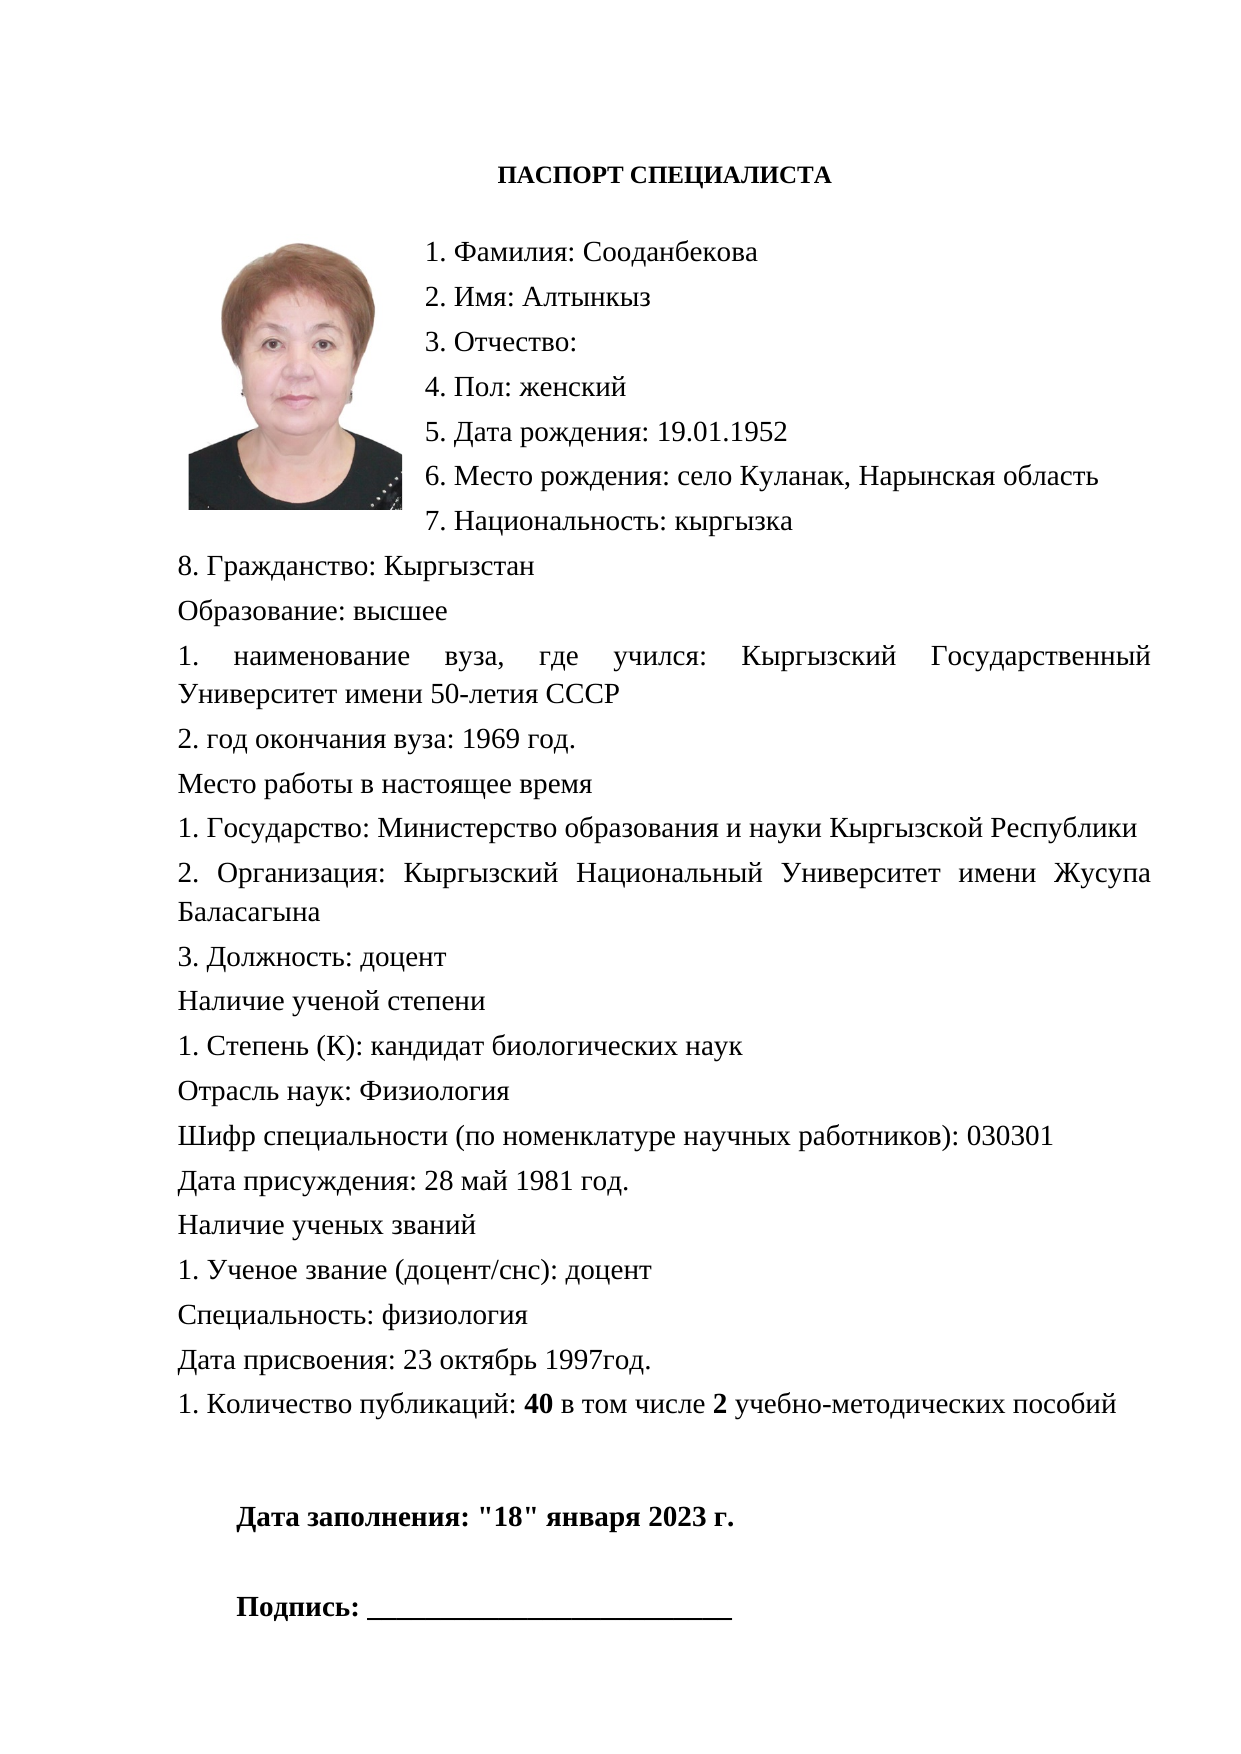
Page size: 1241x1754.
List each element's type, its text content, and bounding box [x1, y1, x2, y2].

text Образование: высшее [177, 593, 1152, 626]
table_header [177, 235, 413, 548]
text Дата присвоения: 23 октябрь 1997год. [177, 1342, 1152, 1375]
text 1. Государство: Министерство образования и науки Кыргызской Республики [177, 811, 1152, 844]
text Наличие ученой степени [177, 983, 1152, 1017]
text 8. Гражданство: Кыргызстан [177, 548, 1152, 582]
picture [188, 234, 403, 510]
text 1. наименование вуза, где учился: Кыргызский Государственный Университет имени 50-летия СССР [177, 638, 1152, 710]
text 1. Степень (К): кандидат биологических наук [177, 1028, 1152, 1062]
text Подпись: _________________________ [177, 1589, 1152, 1622]
text Дата заполнения: "18" января 2023 г. [177, 1499, 1152, 1533]
text 3. Должность: доцент [177, 939, 1152, 972]
text Специальность: физиология [177, 1297, 1152, 1331]
text Отрасль наук: Физиология [177, 1073, 1152, 1107]
text ПАСПОРТ СПЕЦИАЛИСТА [295, 160, 1033, 188]
text Место работы в настоящее время [177, 766, 1152, 799]
text 1. Количество публикаций: 40 в том числе 2 учебно-методических пособий [177, 1387, 1152, 1420]
text Наличие ученых званий [177, 1207, 1152, 1241]
table_header 1. Фамилия: Сооданбекова 2. Имя: Алтынкыз 3. Отчество: 4. Пол: женский 5. Дата рождения: 19.01.1952 6. Место рождения: село Куланак, Нарынская область 7. Национальность: кыргызка [413, 235, 1152, 548]
text Дата присуждения: 28 май 1981 год. [177, 1163, 1152, 1196]
text 1. Ученое звание (доцент/снс): доцент [177, 1252, 1152, 1286]
text 2. Организация: Кыргызский Национальный Университет имени Жусупа Баласагына [177, 855, 1152, 927]
text Шифр специальности (по номенклатуре научных работников): 030301 [177, 1118, 1152, 1151]
text 2. год окончания вуза: 1969 год. [177, 721, 1152, 754]
